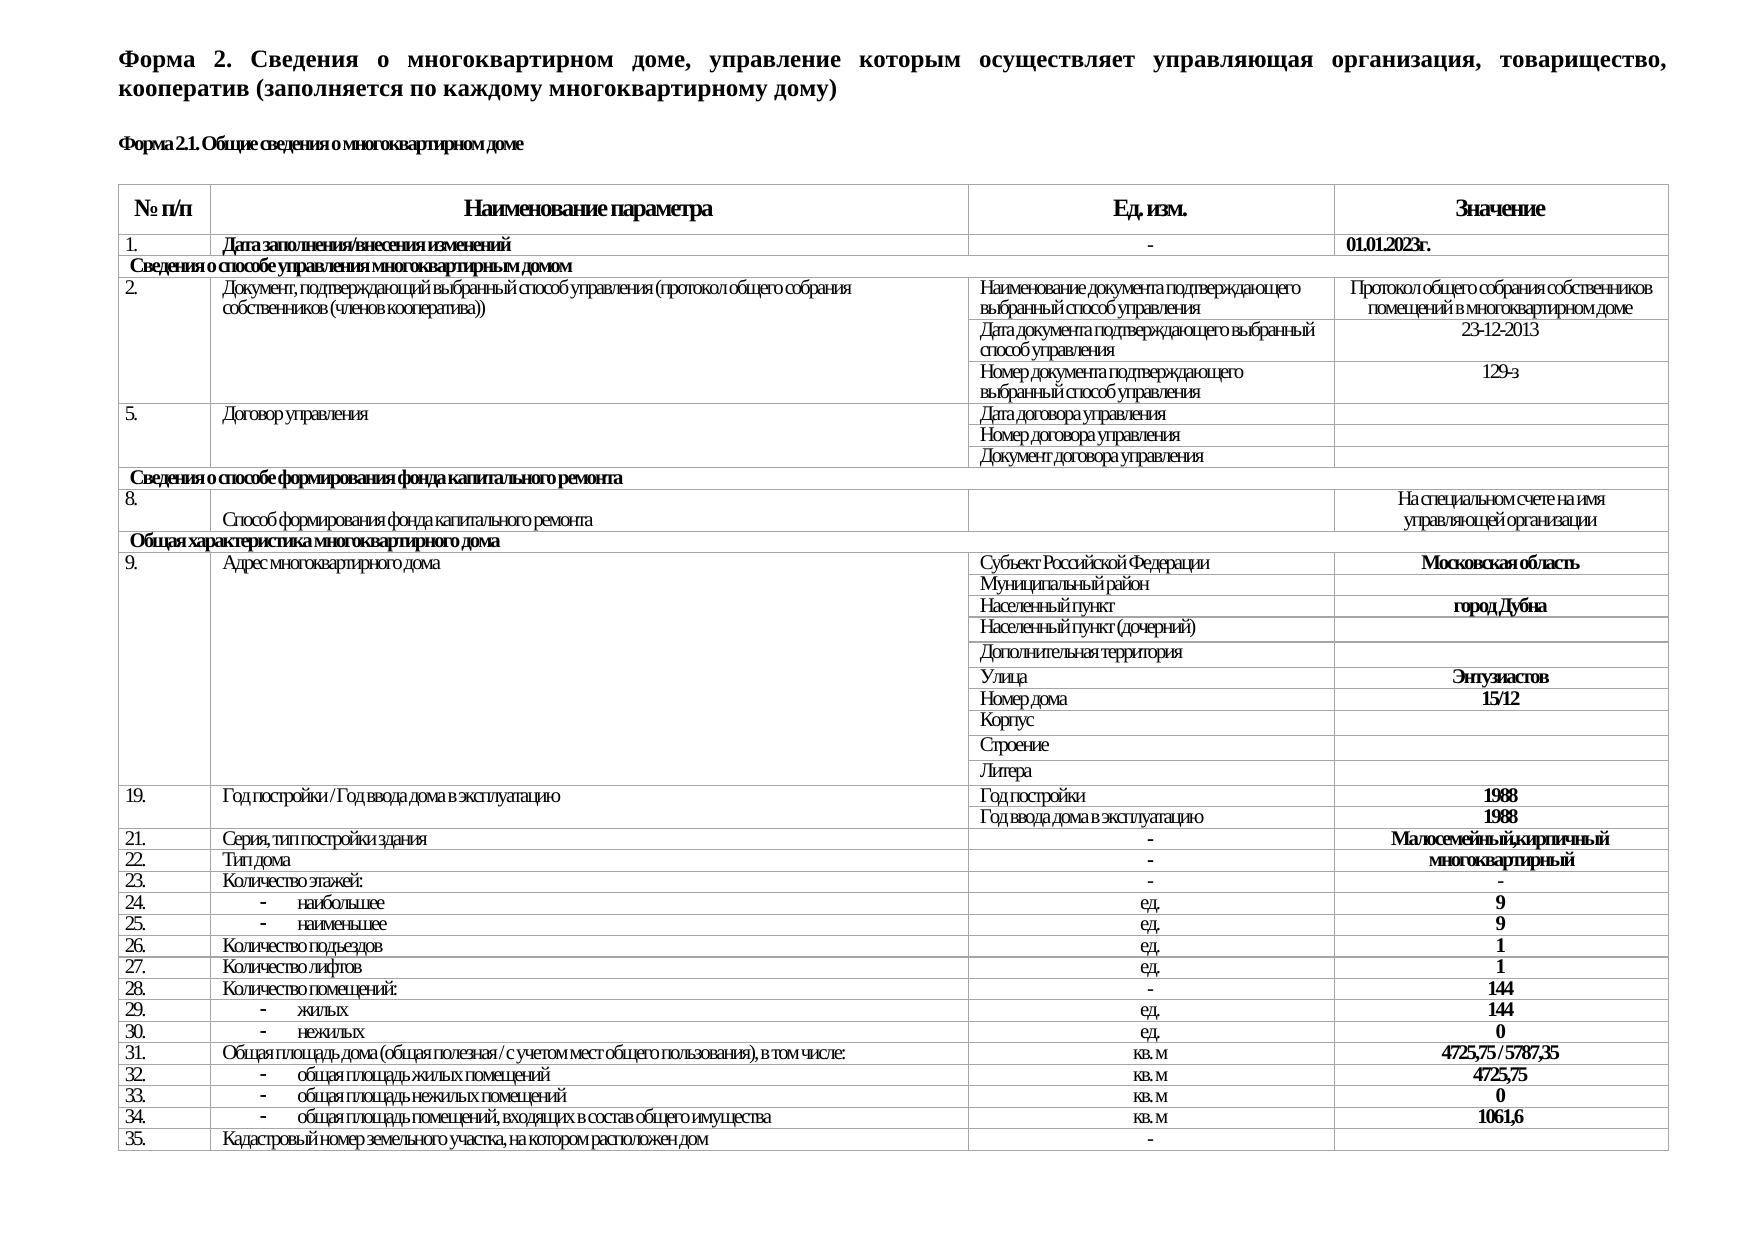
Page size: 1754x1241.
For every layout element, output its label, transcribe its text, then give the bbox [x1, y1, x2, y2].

table_cell Дата заполнения/внесения изменений [211, 235, 968, 255]
table_cell [119, 1000, 210, 1021]
table_cell 1 [1335, 958, 1668, 978]
table_cell Общая характеристика многоквартирного дома [119, 532, 1668, 552]
table_header Наименование параметра [211, 185, 968, 234]
table_cell [1335, 404, 1668, 424]
table_cell На специальном счете на имя управляющей организации [1335, 490, 1668, 531]
table_cell Количество лифтов [211, 958, 968, 978]
table_cell - [969, 850, 1334, 871]
table_cell [1335, 711, 1668, 734]
table_cell Адрес многоквартирного дома [211, 553, 968, 785]
table_cell Малосемейный,кирпичный [1335, 829, 1668, 849]
table_cell ед. [969, 1000, 1334, 1021]
table_cell Дата договора управления [969, 404, 1334, 424]
table_cell нежилых [211, 1022, 968, 1042]
table_cell Номер дома [969, 689, 1334, 709]
table_cell Московская область [1335, 553, 1668, 573]
table_cell [119, 278, 210, 403]
table_cell город Дубна [1335, 596, 1668, 616]
table_cell [1335, 1129, 1668, 1149]
table_cell [119, 936, 210, 956]
table_cell Наименование документа подтверждающего выбранный способ управления [969, 278, 1334, 319]
text Форма 2. Сведения о многоквартирном доме, управление которым осуществляет управляющая организация, товарищество, кооператив (заполняется по каждому многоквартирному дому) [118, 44, 1668, 102]
table_cell [119, 1022, 210, 1042]
table_cell Кадастровый номер земельного участка, на котором расположен дом [211, 1129, 968, 1149]
table_cell Энтузиастов [1335, 668, 1668, 688]
table_cell 9 [1335, 893, 1668, 913]
table_cell кв. м [969, 1043, 1334, 1064]
table_cell 4725,75 [1335, 1065, 1668, 1085]
table_cell [119, 1108, 210, 1128]
table_cell [119, 490, 210, 531]
table_cell Строение [969, 736, 1334, 760]
table_cell жилых [211, 1000, 968, 1021]
table_cell Сведения о способе управления многоквартирным домом [119, 256, 1668, 277]
table_cell [119, 1086, 210, 1107]
table_cell 23-12-2013 [1335, 320, 1668, 361]
table_cell [119, 786, 210, 828]
table_cell 0 [1335, 1086, 1668, 1107]
table_cell ед. [969, 893, 1334, 913]
table_cell - [969, 829, 1334, 849]
table_cell [119, 553, 210, 785]
table_cell [119, 915, 210, 935]
table_cell 1 [1335, 936, 1668, 956]
table_cell многоквартирный [1335, 850, 1668, 871]
table_cell - [969, 235, 1334, 255]
table_cell Населенный пункт [969, 596, 1334, 616]
table_cell 9 [1335, 915, 1668, 935]
table_cell Документ, подтверждающий выбранный способ управления (протокол общего собрания собственников (членов кооператива)) [211, 278, 968, 403]
table_cell [119, 850, 210, 871]
table_cell [119, 1065, 210, 1085]
table_cell [1335, 447, 1668, 467]
table_cell Литера [969, 761, 1334, 785]
table_cell 1061,6 [1335, 1108, 1668, 1128]
table_cell Улица [969, 668, 1334, 688]
table_cell 144 [1335, 979, 1668, 999]
table_cell Год ввода дома в эксплуатацию [969, 807, 1334, 828]
table_cell общая площадь нежилых помещений [211, 1086, 968, 1107]
table_cell кв. м [969, 1065, 1334, 1085]
table_cell [1335, 736, 1668, 760]
table_cell Документ договора управления [969, 447, 1334, 467]
table_cell ед. [969, 958, 1334, 978]
table_cell Дата документа подтверждающего выбранный способ управления [969, 320, 1334, 361]
table_cell Договор управления [211, 404, 968, 467]
table_cell [1335, 761, 1668, 785]
table_cell [969, 490, 1334, 531]
table_cell - [1335, 872, 1668, 892]
table_cell Номер договора управления [969, 425, 1334, 446]
table_header № п/п [119, 185, 210, 234]
table_cell [1335, 618, 1668, 641]
table_cell ед. [969, 936, 1334, 956]
table_cell Количество помещений: [211, 979, 968, 999]
table_cell Населенный пункт (дочерний) [969, 618, 1334, 641]
table_cell Сведения о способе формирования фонда капитального ремонта [119, 468, 1668, 488]
table_cell Субъект Российской Федерации [969, 553, 1334, 573]
table_cell Год постройки [969, 786, 1334, 806]
table_cell 1988 [1335, 786, 1668, 806]
table_cell кв. м [969, 1108, 1334, 1128]
table_cell [1335, 575, 1668, 595]
table_cell Протокол общего собрания собственников помещений в многоквартирном доме [1335, 278, 1668, 319]
table_cell - [969, 1129, 1334, 1149]
table_cell Год постройки / Год ввода дома в эксплуатацию [211, 786, 968, 828]
table_cell Количество этажей: [211, 872, 968, 892]
table_cell Корпус [969, 711, 1334, 734]
table_cell [119, 958, 210, 978]
table_cell 01.01.2023г. [1335, 235, 1668, 255]
table_cell [119, 872, 210, 892]
table_cell 15/12 [1335, 689, 1668, 709]
table_cell кв. м [969, 1086, 1334, 1107]
table_cell [119, 1129, 210, 1149]
text Форма 2.1. Общие сведения о многоквартирном доме [118, 131, 1668, 155]
table_cell общая площадь помещений, входящих в состав общего имущества [211, 1108, 968, 1128]
table_cell Количество подъездов [211, 936, 968, 956]
table_cell общая площадь жилых помещений [211, 1065, 968, 1085]
table_cell - [969, 979, 1334, 999]
table_cell 1988 [1335, 807, 1668, 828]
table_cell 129-з [1335, 362, 1668, 403]
table_cell [1335, 643, 1668, 667]
table_cell Общая площадь дома (общая полезная / с учетом мест общего пользования), в том числе: [211, 1043, 968, 1064]
table_cell Способ формирования фонда капитального ремонта [211, 490, 968, 531]
table_cell 0 [1335, 1022, 1668, 1042]
table_cell наибольшее [211, 893, 968, 913]
table_cell Номер документа подтверждающего выбранный способ управления [969, 362, 1334, 403]
table_cell [119, 829, 210, 849]
table_cell [119, 235, 210, 255]
table_header Ед. изм. [969, 185, 1334, 234]
table_cell Тип дома [211, 850, 968, 871]
table_cell Серия, тип постройки здания [211, 829, 968, 849]
table_header Значение [1335, 185, 1668, 234]
table_cell [119, 1043, 210, 1064]
table_cell [119, 979, 210, 999]
table_cell [119, 893, 210, 913]
table_cell Муниципальный район [969, 575, 1334, 595]
table_cell ед. [969, 915, 1334, 935]
table_cell [119, 404, 210, 467]
table_cell 4725,75 / 5787,35 [1335, 1043, 1668, 1064]
table_cell Дополнительная территория [969, 643, 1334, 667]
table_cell [1335, 425, 1668, 446]
table_cell 144 [1335, 1000, 1668, 1021]
table_cell наименьшее [211, 915, 968, 935]
table_cell - [969, 872, 1334, 892]
table_cell ед. [969, 1022, 1334, 1042]
